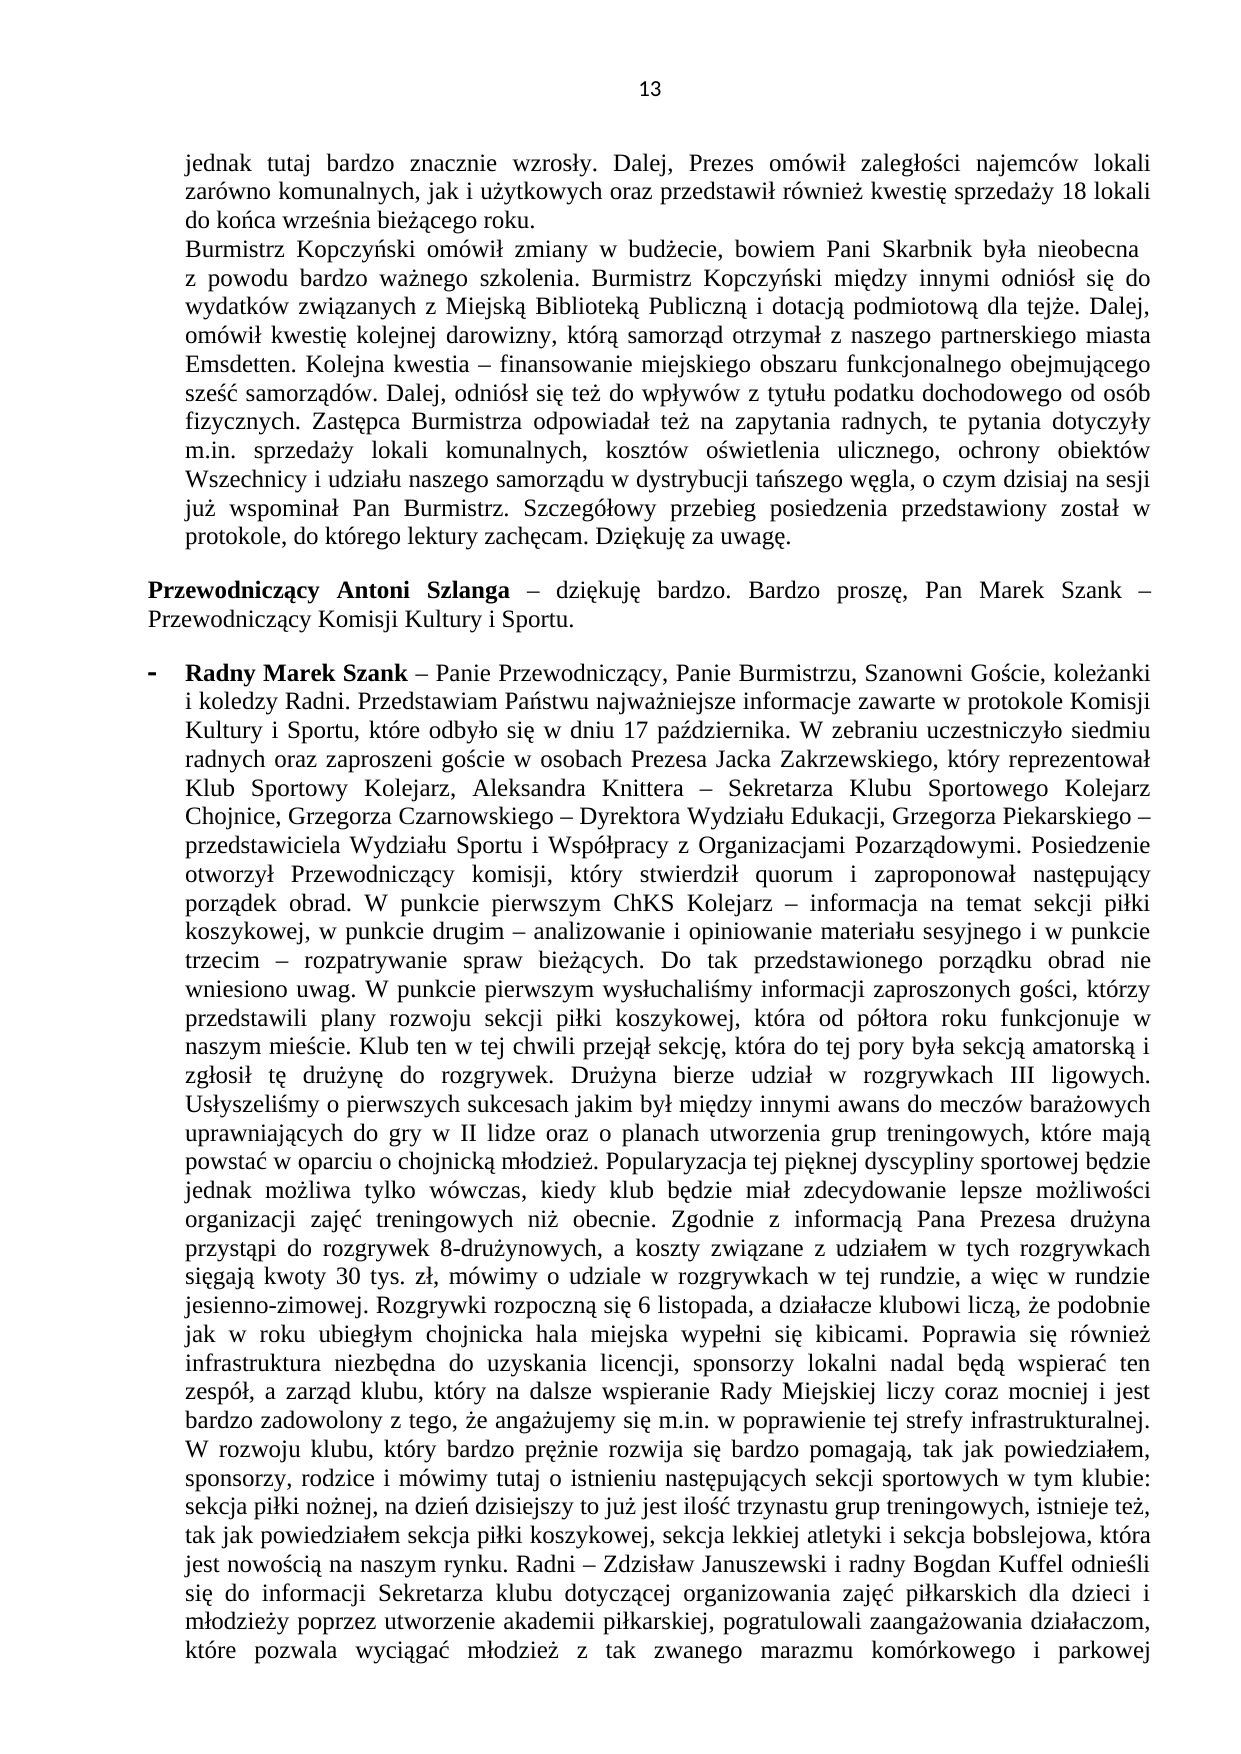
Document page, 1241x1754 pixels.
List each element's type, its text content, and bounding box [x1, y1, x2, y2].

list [148, 658, 1152, 1664]
text Burmistrz Kopczyński omówił zmiany w budżecie, bowiem Pani Skarbnik była nieobecna z powodu bardzo ważnego szkolenia. Burmistrz Kopczyński między innymi odniósł się do wydatków związanych z Miejską Biblioteką Publiczną i dotacją podmiotową dla tejże. Dalej, omówił kwestię kolejnej darowizny, którą samorząd otrzymał z naszego partnerskiego miasta Emsdetten. Kolejna kwestia – finansowanie miejskiego obszaru funkcjonalnego obejmującego sześć samorządów. Dalej, odniósł się też do wpływów z tytułu podatku dochodowego od osób fizycznych. Zastępca Burmistrza odpowiadał też na zapytania radnych, te pytania dotyczyły m.in. sprzedaży lokali komunalnych, kosztów oświetlenia ulicznego, ochrony obiektów Wszechnicy i udziału naszego samorządu w dystrybucji tańszego węgla, o czym dzisiaj na sesji już wspominał Pan Burmistrz. Szczegółowy przebieg posiedzenia przedstawiony został w protokole, do którego lektury zachęcam. Dziękuję za uwagę. [185, 234, 1152, 550]
text Przewodniczący Antoni Szlanga – dziękuję bardzo. Bardzo proszę, Pan Marek Szank –Przewodniczący Komisji Kultury i Sportu. [148, 575, 1152, 633]
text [185, 148, 1152, 234]
